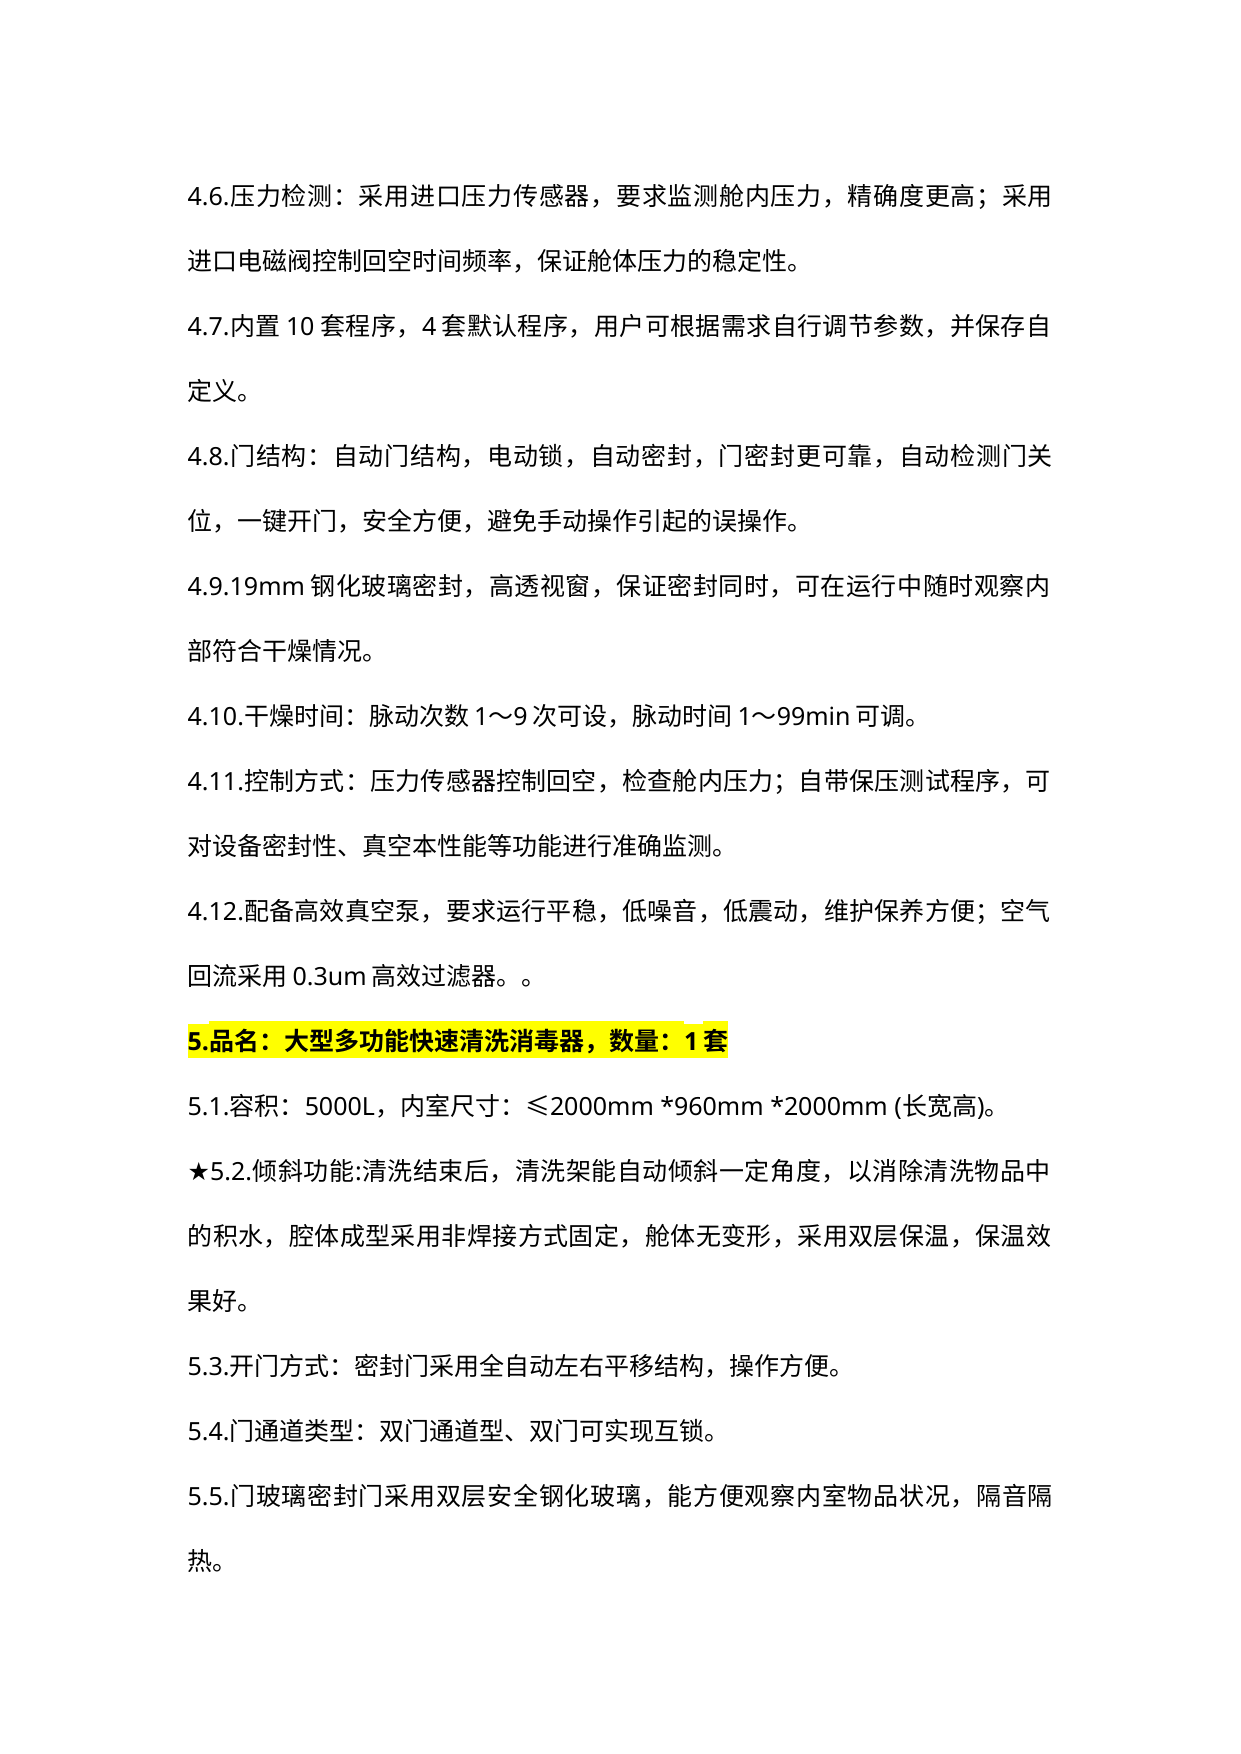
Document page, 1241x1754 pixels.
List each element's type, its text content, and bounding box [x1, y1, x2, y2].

text 4.10.干燥时间：脉动次数1～9次可设，脉动时间1～99min可调。 [187, 682, 1053, 747]
text ★5.2.倾斜功能:清洗结束后，清洗架能自动倾斜一定角度，以消除清洗物品中的积水，腔体成型采用非焊接方式固定，舱体无变形，采用双层保温，保温效果好。 [187, 1137, 1053, 1332]
text 4.11.控制方式：压力传感器控制回空，检查舱内压力；自带保压测试程序，可对设备密封性、真空本性能等功能进行准确监测。 [187, 747, 1053, 877]
text 4.7.内置10套程序，4套默认程序，用户可根据需求自行调节参数，并保存自定义。 [187, 292, 1053, 422]
text 4.8.门结构：自动门结构，电动锁，自动密封，门密封更可靠，自动检测门关位，一键开门，安全方便，避免手动操作引起的误操作。 [187, 422, 1053, 552]
text 5.3.开门方式：密封门采用全自动左右平移结构，操作方便。 [187, 1332, 1053, 1397]
text 4.6.压力检测：采用进口压力传感器，要求监测舱内压力，精确度更高；采用进口电磁阀控制回空时间频率，保证舱体压力的稳定性。 [187, 162, 1053, 292]
text 5.1.容积：5000L，内室尺寸：≤2000mm *960mm *2000mm (长宽高)。 [187, 1072, 1053, 1137]
text 5.5.门玻璃密封门采用双层安全钢化玻璃，能方便观察内室物品状况，隔音隔热。 [187, 1462, 1053, 1592]
text 4.9.19mm钢化玻璃密封，高透视窗，保证密封同时，可在运行中随时观察内部符合干燥情况。 [187, 552, 1053, 682]
text 4.12.配备高效真空泵，要求运行平稳，低噪音，低震动，维护保养方便；空气回流采用0.3um高效过滤器。。 [187, 877, 1053, 1007]
text 5.品名：大型多功能快速清洗消毒器，数量：1套 [187, 1007, 1053, 1072]
text 5.4.门通道类型：双门通道型、双门可实现互锁。 [187, 1397, 1053, 1462]
